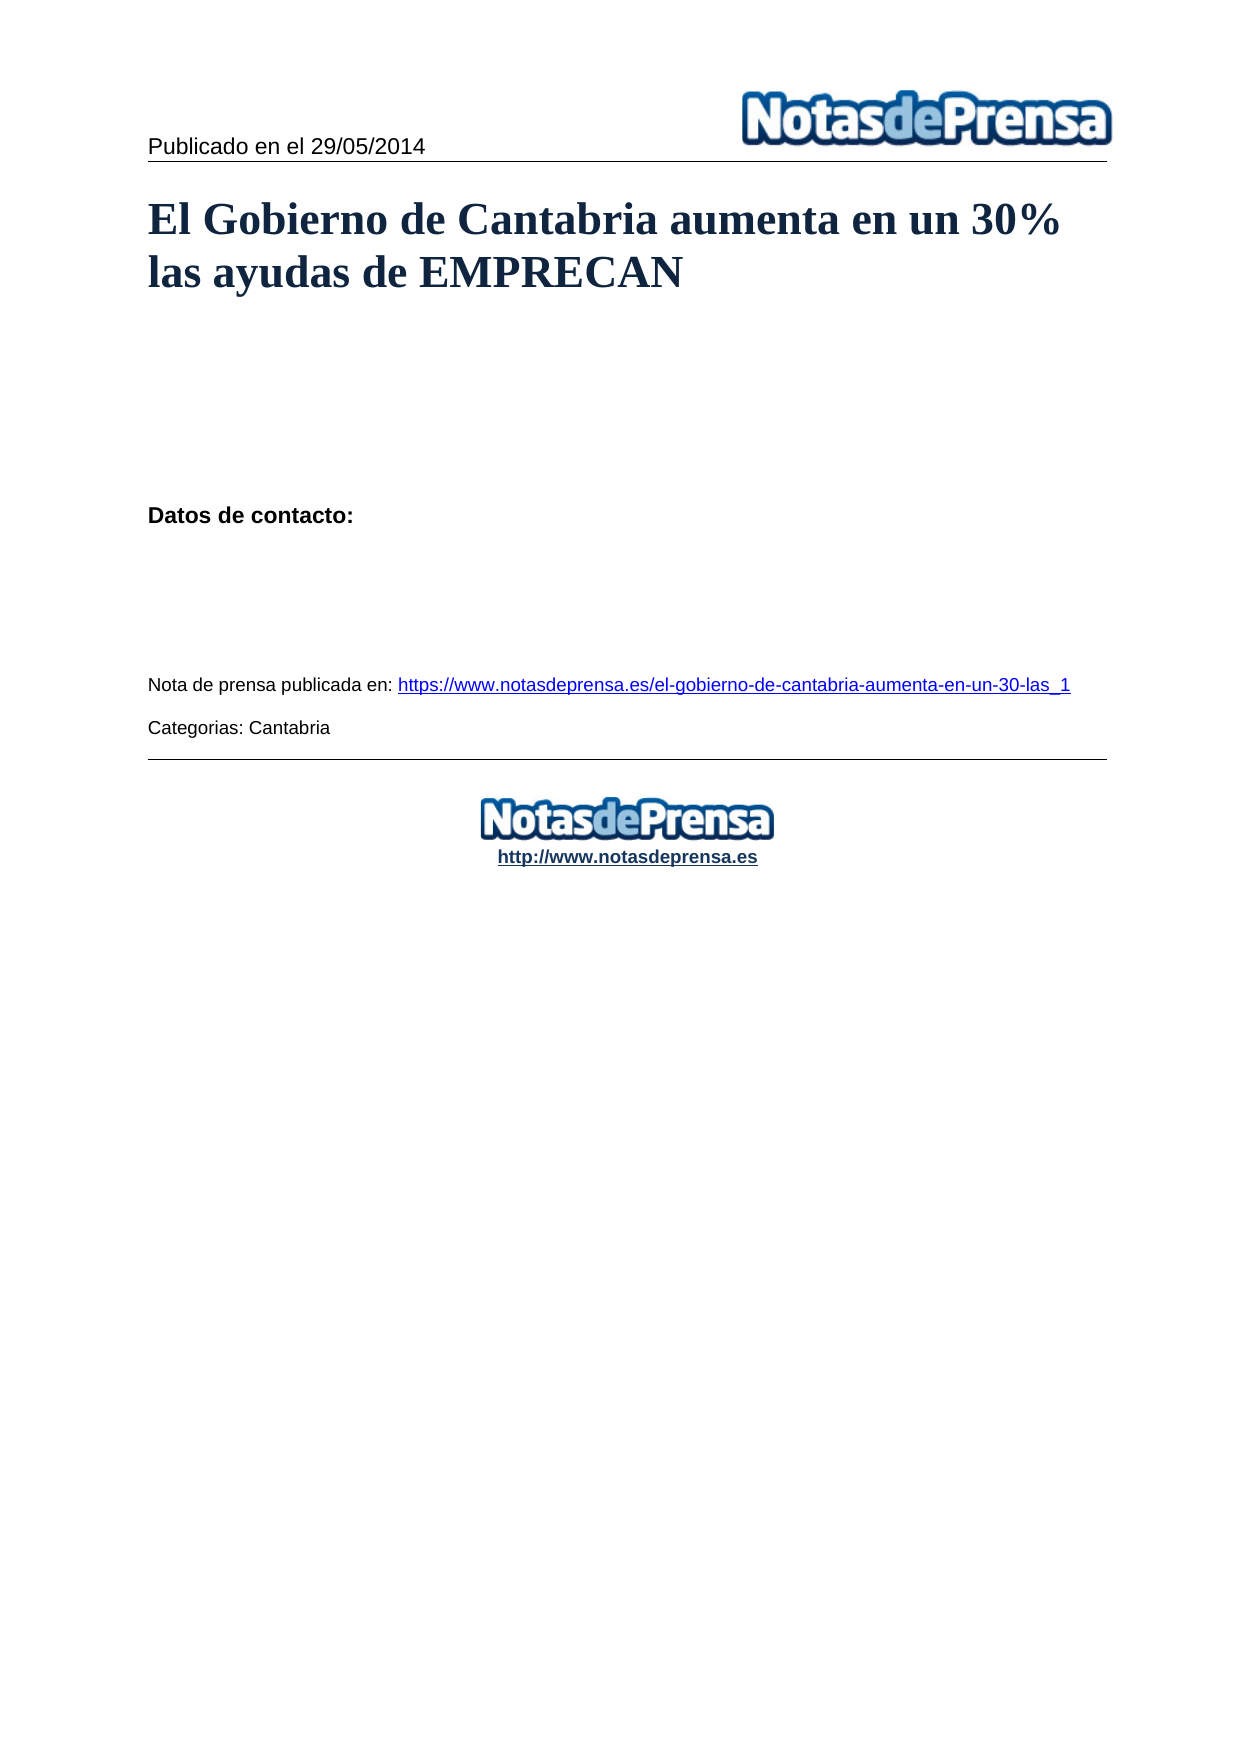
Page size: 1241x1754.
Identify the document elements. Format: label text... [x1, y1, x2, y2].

text Datos de contacto: [148, 502, 1107, 529]
text Nota de prensa publicada en: https://www.notasdeprensa.es/el-gobierno-de-cantabria-aumenta-en-un-30-las_1 [148, 674, 1107, 696]
picture [480, 796, 775, 842]
text Publicado en el 29/05/2014 [148, 133, 1107, 161]
text http://www.notasdeprensa.es [148, 846, 1107, 868]
picture [742, 90, 1113, 148]
subtitle El Gobierno de Cantabria aumenta en un 30% las ayudas de EMPRECAN [148, 192, 1107, 297]
text Categorias: Cantabria [148, 717, 1107, 738]
